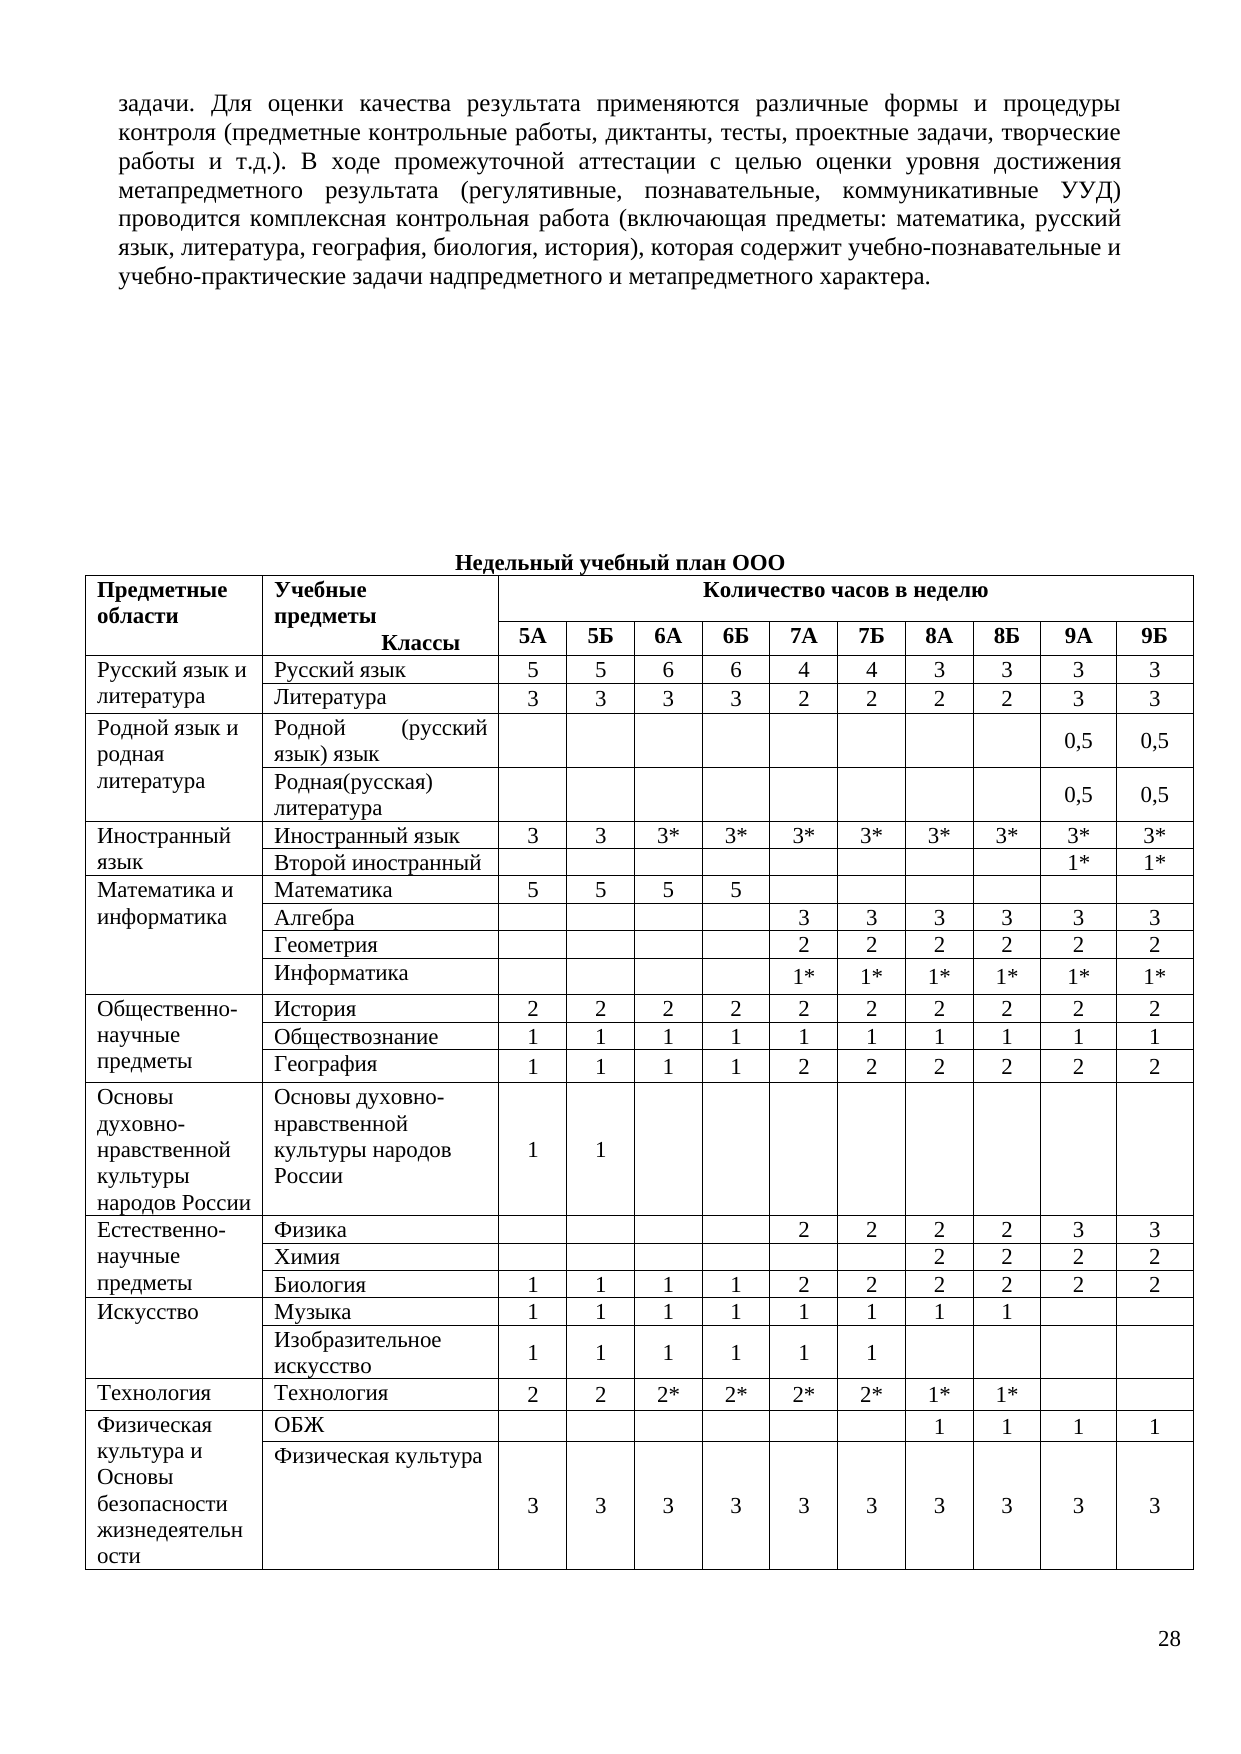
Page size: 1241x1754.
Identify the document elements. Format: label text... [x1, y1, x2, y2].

table_cell [703, 1083, 769, 1215]
table_cell 3* [1117, 822, 1193, 848]
table_cell 3 [974, 656, 1040, 682]
table_cell Геометрия [263, 931, 498, 958]
table_cell [567, 1411, 634, 1441]
table_cell 1 [635, 1326, 702, 1378]
table_cell [838, 1411, 905, 1441]
table_header Количество часов в неделю [499, 576, 1193, 621]
table_cell 3 [906, 904, 973, 930]
table_cell 1 [703, 1271, 769, 1297]
table_cell 3 [635, 1442, 702, 1569]
table_cell 3 [1041, 1442, 1116, 1569]
table_cell 1 [499, 1326, 566, 1378]
table_cell 2 [1041, 931, 1116, 958]
table_cell Физика [263, 1216, 498, 1242]
table_cell 3 [499, 822, 566, 848]
table_cell 1* [770, 959, 837, 994]
table_cell 1 [838, 1023, 905, 1049]
table_cell 2 [1117, 995, 1193, 1022]
table_cell 1 [499, 1083, 566, 1215]
table_cell 5А [499, 622, 566, 655]
text Недельный учебный план ООО [118, 548, 1122, 575]
table_cell 2* [703, 1379, 769, 1410]
table_cell 2 [770, 1050, 837, 1082]
table_cell 5Б [567, 622, 634, 655]
table_cell 2 [974, 684, 1040, 713]
table_cell Общественно-научные предметы [86, 995, 262, 1082]
table_cell 3* [770, 822, 837, 848]
table_cell 2 [906, 995, 973, 1022]
table_cell 1 [770, 1023, 837, 1049]
table_cell 3* [974, 822, 1040, 848]
table_cell 3 [1117, 1216, 1193, 1242]
table_cell [838, 714, 905, 767]
table_cell [703, 714, 769, 767]
table_cell 0,5 [1117, 714, 1193, 767]
table_cell 1 [499, 1271, 566, 1297]
table_cell 1* [906, 959, 973, 994]
table_cell [635, 1244, 702, 1270]
table_cell [499, 714, 566, 767]
table_cell 3 [1041, 904, 1116, 930]
table_cell 2 [906, 1271, 973, 1297]
table_cell Родная(русская) литература [263, 768, 498, 821]
table_cell [906, 849, 973, 875]
table_cell [1117, 1326, 1193, 1378]
table_cell 1 [770, 1326, 837, 1378]
table_cell 1* [1117, 849, 1193, 875]
table_cell 3 [974, 1442, 1040, 1569]
table_cell [567, 714, 634, 767]
table_cell 1 [906, 1023, 973, 1049]
table_cell 4 [770, 656, 837, 682]
table_cell [770, 1411, 837, 1441]
table_cell [838, 1083, 905, 1215]
table_cell [838, 1244, 905, 1270]
table_cell 2 [770, 995, 837, 1022]
table_cell [974, 1083, 1040, 1215]
table_cell [770, 876, 837, 903]
table_cell 2 [906, 684, 973, 713]
table_cell [1117, 876, 1193, 903]
table_cell 2 [567, 1379, 634, 1410]
table_cell 3 [1041, 656, 1116, 682]
table_cell [838, 849, 905, 875]
table_cell [838, 768, 905, 821]
table_cell Математика и информатика [86, 876, 262, 994]
table_cell 0,5 [1117, 768, 1193, 821]
table_cell 3* [906, 822, 973, 848]
table_cell 9Б [1117, 622, 1193, 655]
table_cell 1 [567, 1050, 634, 1082]
table_cell 1* [838, 959, 905, 994]
table_cell 1 [499, 1298, 566, 1324]
table_cell 7Б [838, 622, 905, 655]
table_cell 3 [906, 1442, 973, 1569]
table_cell 5 [635, 876, 702, 903]
table_cell 1 [838, 1326, 905, 1378]
table_cell [1041, 1298, 1116, 1324]
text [118, 88, 1122, 290]
table_cell 1 [635, 1298, 702, 1324]
table_cell [1117, 1083, 1193, 1215]
table_cell Химия [263, 1244, 498, 1270]
table_cell 1 [906, 1298, 973, 1324]
table_cell 2 [838, 1271, 905, 1297]
table_cell 1 [567, 1326, 634, 1378]
table_cell [838, 876, 905, 903]
table_cell 2 [974, 1244, 1040, 1270]
table_cell [906, 1083, 973, 1215]
table_cell [1041, 1083, 1116, 1215]
table_cell 8А [906, 622, 973, 655]
table_cell [635, 849, 702, 875]
table_cell [567, 959, 634, 994]
table_cell 1 [770, 1298, 837, 1324]
table_cell 5 [703, 876, 769, 903]
table_cell Технология [263, 1379, 498, 1410]
table_cell [635, 768, 702, 821]
table_cell Искусство [86, 1298, 262, 1378]
table_cell 2* [838, 1379, 905, 1410]
table_cell [499, 931, 566, 958]
table_cell 3 [703, 1442, 769, 1569]
table_cell [703, 959, 769, 994]
table_cell Русский язык [263, 656, 498, 682]
table_cell 2 [770, 1216, 837, 1242]
table_cell 3 [499, 1442, 566, 1569]
table_cell [499, 768, 566, 821]
table_cell 1 [974, 1023, 1040, 1049]
table_cell [703, 849, 769, 875]
table_cell [1041, 1379, 1116, 1410]
table_cell 3 [1041, 1216, 1116, 1242]
table_cell [499, 1216, 566, 1242]
table_cell [499, 959, 566, 994]
table_cell 3 [1117, 904, 1193, 930]
table_cell 1* [974, 1379, 1040, 1410]
table_cell 3 [703, 684, 769, 713]
table_cell 2 [838, 1216, 905, 1242]
table_cell 1* [974, 959, 1040, 994]
table_cell 2 [974, 1271, 1040, 1297]
table_cell [567, 931, 634, 958]
table_cell [499, 849, 566, 875]
table_cell 1 [499, 1050, 566, 1082]
table_cell 2 [838, 684, 905, 713]
table_cell [974, 714, 1040, 767]
table_cell 5 [499, 876, 566, 903]
table_cell 2 [1117, 1271, 1193, 1297]
table_cell 7А [770, 622, 837, 655]
table_cell 1 [567, 1083, 634, 1215]
table_cell 2 [1041, 995, 1116, 1022]
table_cell География [263, 1050, 498, 1082]
table_cell 3 [770, 1442, 837, 1569]
table_cell 1 [1041, 1411, 1116, 1441]
table_cell 2* [635, 1379, 702, 1410]
table_cell [906, 768, 973, 821]
table_cell Иностранный язык [86, 822, 262, 875]
table_cell [635, 931, 702, 958]
table_cell 1 [974, 1411, 1040, 1441]
table_cell 1* [906, 1379, 973, 1410]
table_cell 1 [703, 1326, 769, 1378]
table_cell 2 [703, 995, 769, 1022]
table_cell 4 [838, 656, 905, 682]
table_cell [703, 904, 769, 930]
table_cell Русский язык и литература [86, 656, 262, 713]
table_cell История [263, 995, 498, 1022]
table_cell 5 [567, 656, 634, 682]
table_cell 1 [499, 1023, 566, 1049]
table_cell [635, 904, 702, 930]
table_cell 1 [906, 1411, 973, 1441]
table_cell 5 [567, 876, 634, 903]
table_cell 1 [703, 1023, 769, 1049]
table_cell 3 [838, 904, 905, 930]
table_cell 2 [1041, 1050, 1116, 1082]
table_cell 1 [567, 1271, 634, 1297]
table_cell 2 [906, 1244, 973, 1270]
table_cell 3 [838, 1442, 905, 1569]
table_cell 3 [567, 1442, 634, 1569]
table_cell [906, 714, 973, 767]
table_cell 0,5 [1041, 714, 1116, 767]
table_cell 6 [635, 656, 702, 682]
table_cell [635, 1083, 702, 1215]
table_cell [703, 1216, 769, 1242]
table_cell [499, 1244, 566, 1270]
table_cell 1 [635, 1050, 702, 1082]
table_cell [635, 959, 702, 994]
table_cell 2 [974, 931, 1040, 958]
table_cell Музыка [263, 1298, 498, 1324]
table_cell 1 [974, 1298, 1040, 1324]
table_cell [906, 876, 973, 903]
table_cell 3 [1117, 684, 1193, 713]
table_cell 1 [635, 1023, 702, 1049]
table_cell Математика [263, 876, 498, 903]
table_cell 1* [1117, 959, 1193, 994]
table_cell 3* [703, 822, 769, 848]
table_cell 5 [499, 656, 566, 682]
table_cell 1 [838, 1298, 905, 1324]
table_cell 2 [838, 995, 905, 1022]
table_cell [567, 1216, 634, 1242]
table_cell 3* [635, 822, 702, 848]
table_cell Биология [263, 1271, 498, 1297]
table_cell 2 [635, 995, 702, 1022]
table_cell 6А [635, 622, 702, 655]
table_cell [770, 768, 837, 821]
table_cell [1041, 1326, 1116, 1378]
table_cell Основы духовно-нравственной культуры народов России [86, 1083, 262, 1215]
table_cell [703, 1244, 769, 1270]
table_cell [770, 849, 837, 875]
table_cell Родной язык и родная литература [86, 714, 262, 821]
table_cell [703, 1411, 769, 1441]
table_cell 2 [838, 931, 905, 958]
table_cell [499, 1411, 566, 1441]
table_cell 2 [1117, 1244, 1193, 1270]
table_cell Второй иностранный [263, 849, 498, 875]
table_cell 9А [1041, 622, 1116, 655]
table_cell 3 [906, 656, 973, 682]
table_cell [770, 1244, 837, 1270]
table_cell 2 [499, 1379, 566, 1410]
table_cell 1 [703, 1298, 769, 1324]
table_cell Естественно-научные предметы [86, 1216, 262, 1297]
table_cell 2* [770, 1379, 837, 1410]
table_cell ОБЖ [263, 1411, 498, 1441]
table_cell Родной (русский язык) язык [263, 714, 498, 767]
table_cell 2 [1117, 1050, 1193, 1082]
table_cell 2 [567, 995, 634, 1022]
table_cell 2 [1041, 1271, 1116, 1297]
table_cell Иностранный язык [263, 822, 498, 848]
table_cell 2 [770, 684, 837, 713]
table_cell 2 [974, 995, 1040, 1022]
table_cell [567, 768, 634, 821]
table_header Учебные предметы Классы [263, 576, 498, 655]
table_cell [567, 1244, 634, 1270]
table_cell [635, 714, 702, 767]
table_cell [1117, 1298, 1193, 1324]
table_cell Информатика [263, 959, 498, 994]
table_cell [1041, 876, 1116, 903]
table_cell [974, 876, 1040, 903]
table_cell 8Б [974, 622, 1040, 655]
table_cell 3 [1117, 656, 1193, 682]
table_cell [567, 904, 634, 930]
table_cell 2 [974, 1216, 1040, 1242]
table_cell [567, 849, 634, 875]
table_cell 1 [635, 1271, 702, 1297]
table_cell [703, 931, 769, 958]
table_cell 3 [1117, 1442, 1193, 1569]
table_cell [1117, 1379, 1193, 1410]
table_cell 3 [499, 684, 566, 713]
table_cell 1* [1041, 959, 1116, 994]
table_cell 3 [974, 904, 1040, 930]
table_cell [635, 1411, 702, 1441]
table_cell 3 [567, 822, 634, 848]
table_cell 2 [838, 1050, 905, 1082]
table_cell 2 [1117, 931, 1193, 958]
table_cell 1 [1041, 1023, 1116, 1049]
table_cell [703, 768, 769, 821]
table_cell 3* [1041, 822, 1116, 848]
table_cell 1 [567, 1023, 634, 1049]
table_cell 2 [974, 1050, 1040, 1082]
table_cell 1 [1117, 1411, 1193, 1441]
table_cell Технология [86, 1379, 262, 1410]
table_cell [974, 1326, 1040, 1378]
table_cell Изобразительное искусство [263, 1326, 498, 1378]
table_cell 2 [906, 1050, 973, 1082]
table_cell 2 [499, 995, 566, 1022]
table_cell 1 [703, 1050, 769, 1082]
table_cell [974, 768, 1040, 821]
table_cell [770, 714, 837, 767]
table_cell 1 [1117, 1023, 1193, 1049]
table_cell 3 [635, 684, 702, 713]
table_cell 3 [1041, 684, 1116, 713]
table_header Предметные области [86, 576, 262, 655]
table_cell 6 [703, 656, 769, 682]
table_cell 1 [567, 1298, 634, 1324]
table_cell 3 [770, 904, 837, 930]
table_cell Обществознание [263, 1023, 498, 1049]
table_cell 2 [770, 1271, 837, 1297]
table_cell [906, 1326, 973, 1378]
table_cell Основы духовно-нравственной культуры народов России [263, 1083, 498, 1215]
table_cell 2 [770, 931, 837, 958]
table_cell Алгебра [263, 904, 498, 930]
table_cell 1* [1041, 849, 1116, 875]
table_cell Физическая культура [263, 1442, 498, 1569]
table_cell [635, 1216, 702, 1242]
table_cell 6Б [703, 622, 769, 655]
table_cell Физическая культура и Основы безопасности жизнедеятельности [86, 1411, 262, 1569]
table_cell 0,5 [1041, 768, 1116, 821]
table_cell [499, 904, 566, 930]
table_cell 3 [567, 684, 634, 713]
table_cell 3* [838, 822, 905, 848]
table_cell [770, 1083, 837, 1215]
table_cell 2 [1041, 1244, 1116, 1270]
table_cell Литература [263, 684, 498, 713]
table_cell 2 [906, 1216, 973, 1242]
table_cell [974, 849, 1040, 875]
table_cell 2 [906, 931, 973, 958]
